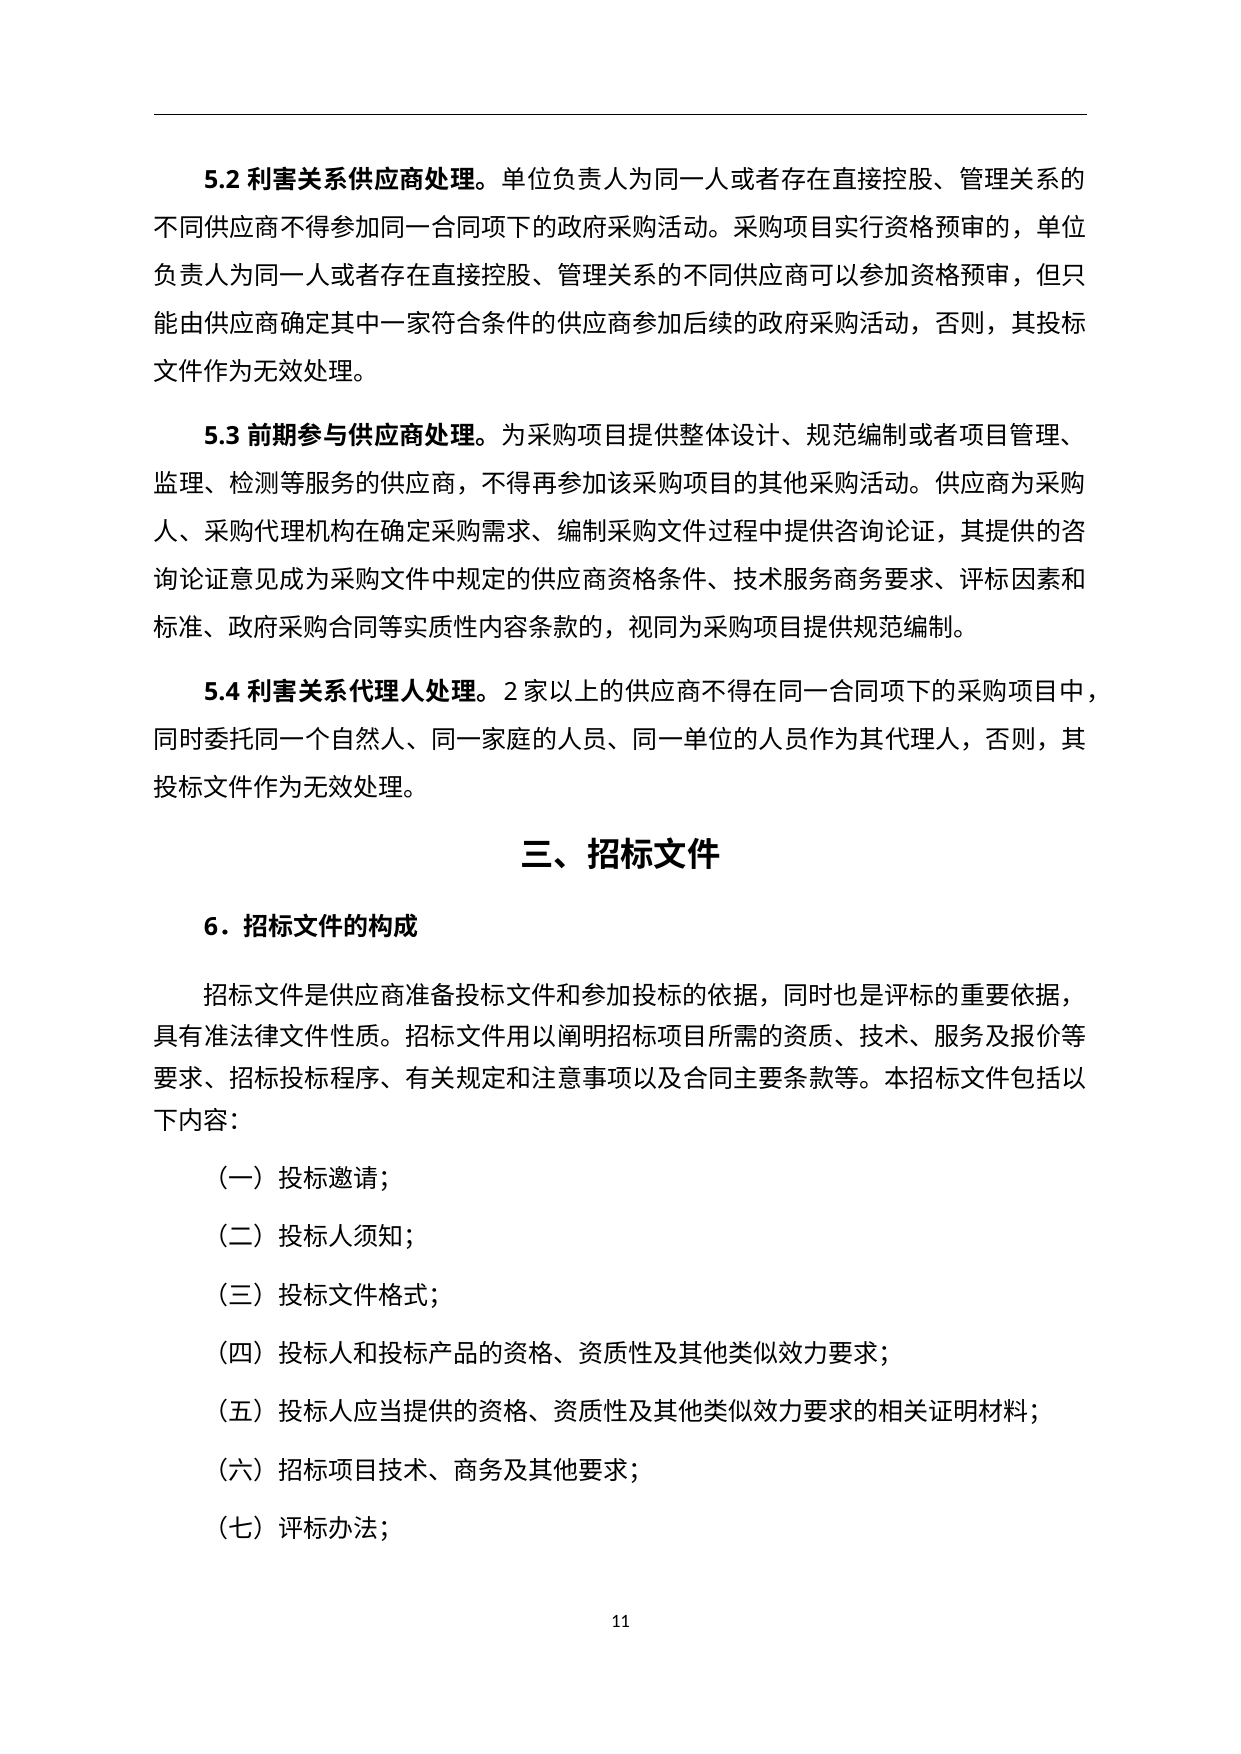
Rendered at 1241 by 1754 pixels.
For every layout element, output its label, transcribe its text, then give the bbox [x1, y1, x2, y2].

text 5.3 前期参与供应商处理。为采购项目提供整体设计、规范编制或者项目管理、监理、检测等服务的供应商，不得再参加该采购项目的其他采购活动。供应商为采购人、采购代理机构在确定采购需求、编制采购文件过程中提供咨询论证，其提供的咨询论证意见成为采购文件中规定的供应商资格条件、技术服务商务要求、评标因素和标准、政府采购合同等实质性内容条款的，视同为采购项目提供规范编制。 [154, 406, 1087, 646]
text （四）投标人和投标产品的资格、资质性及其他类似效力要求； [153, 1329, 1087, 1371]
text 5.4 利害关系代理人处理。2家以上的供应商不得在同一合同项下的采购项目中，同时委托同一个自然人、同一家庭的人员、同一单位的人员作为其代理人，否则，其投标文件作为无效处理。 [154, 662, 1087, 806]
text （五）投标人应当提供的资格、资质性及其他类似效力要求的相关证明材料； [153, 1387, 1087, 1429]
subtitle 6．招标文件的构成 [153, 902, 1087, 944]
text （二）投标人须知； [153, 1212, 1087, 1254]
text （六）招标项目技术、商务及其他要求； [153, 1446, 1087, 1487]
subtitle 三、招标文件 [153, 833, 1087, 875]
text 招标文件是供应商准备投标文件和参加投标的依据，同时也是评标的重要依据，具有准法律文件性质。招标文件用以阐明招标项目所需的资质、技术、服务及报价等要求、招标投标程序、有关规定和注意事项以及合同主要条款等。本招标文件包括以下内容： [153, 971, 1087, 1137]
text （七）评标办法； [153, 1504, 1087, 1546]
text （三）投标文件格式； [153, 1271, 1087, 1312]
text 5.2 利害关系供应商处理。单位负责人为同一人或者存在直接控股、管理关系的不同供应商不得参加同一合同项下的政府采购活动。采购项目实行资格预审的，单位负责人为同一人或者存在直接控股、管理关系的不同供应商可以参加资格预审，但只能由供应商确定其中一家符合条件的供应商参加后续的政府采购活动，否则，其投标文件作为无效处理。 [154, 150, 1087, 389]
text （一）投标邀请； [153, 1154, 1087, 1196]
